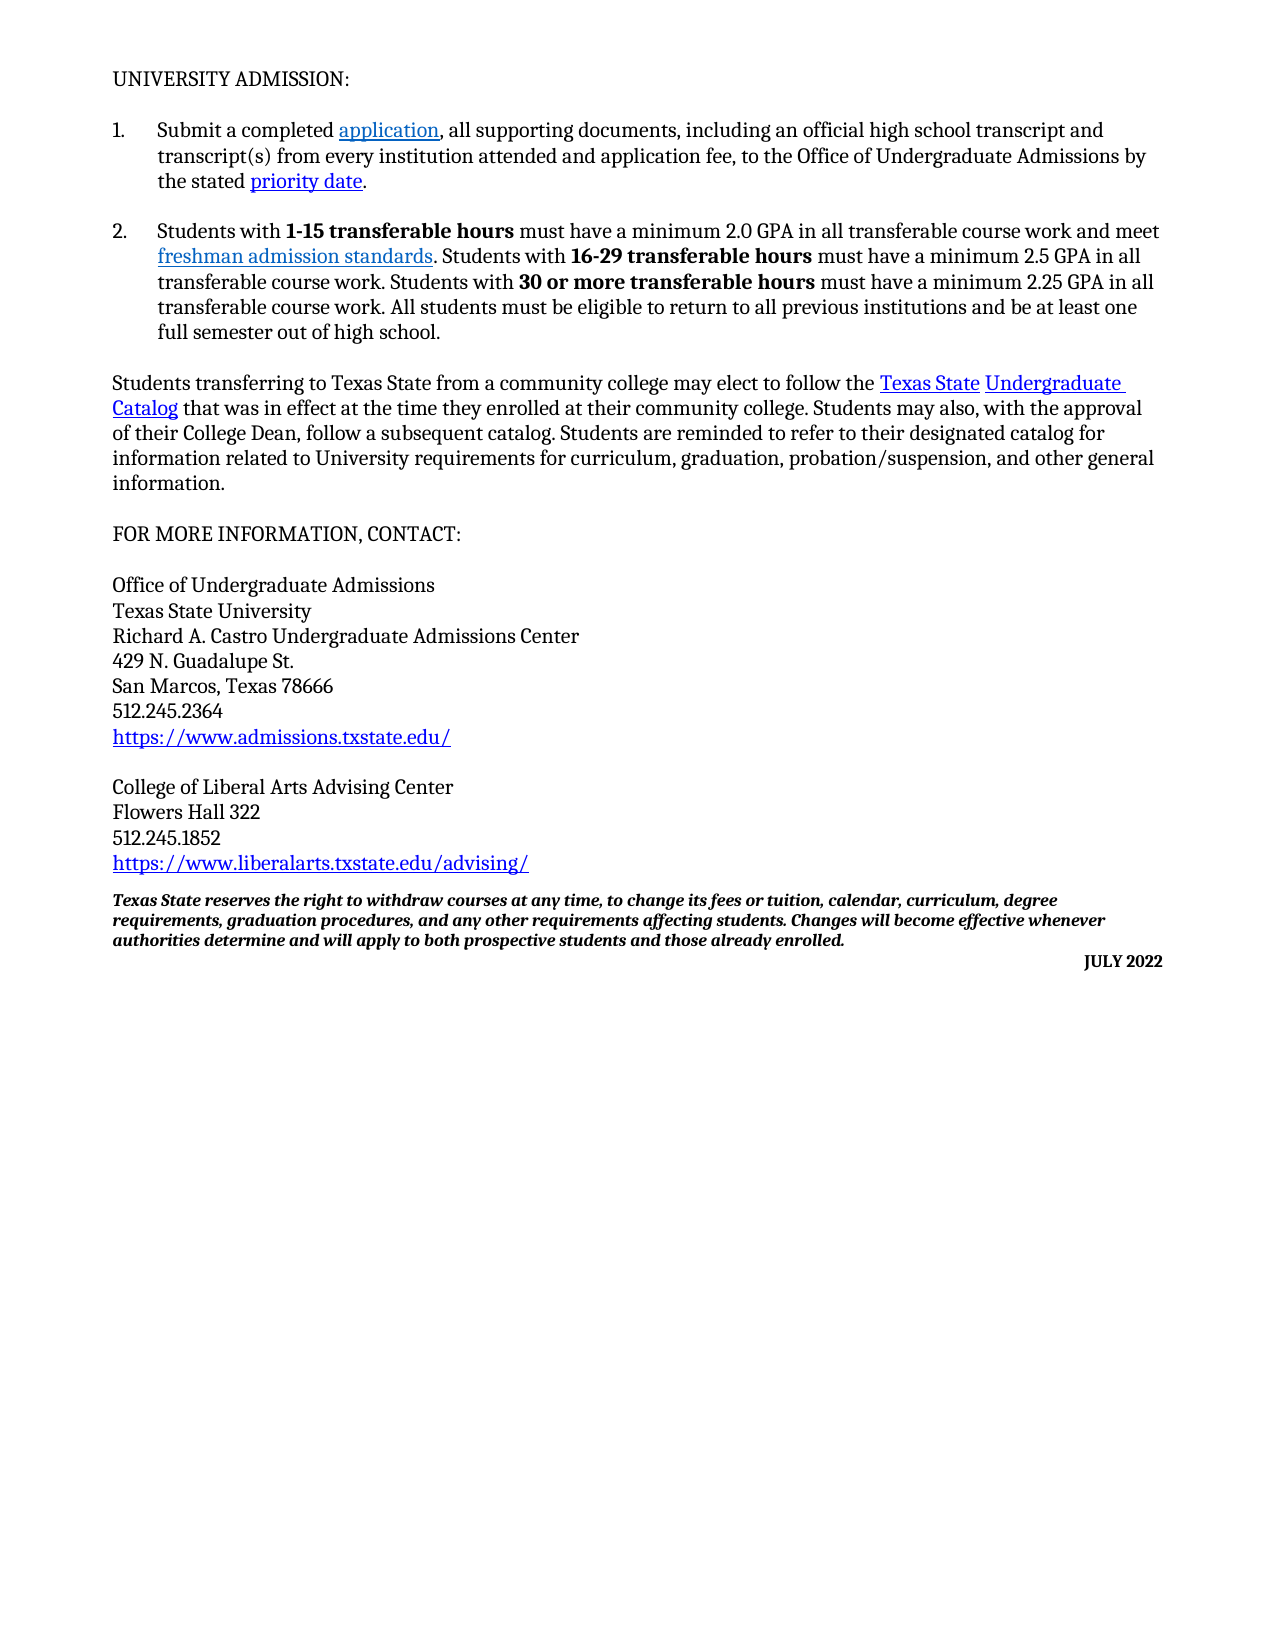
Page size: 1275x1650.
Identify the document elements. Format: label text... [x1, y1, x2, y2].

list Submit a completed application, all supporting documents, including an official high school transcript and transcript(s) from every institution attended and application fee, to the Office of Undergraduate Admissions by the stated priority date. [112, 118, 1162, 194]
text Richard A. Castro Undergraduate Admissions Center [112, 623, 1162, 649]
text Flowers Hall 322 [112, 800, 1162, 825]
text Office of Undergraduate Admissions [112, 573, 1162, 598]
subtitle UNIVERSITY ADMISSION: [112, 67, 1162, 92]
subtitle FOR MORE INFORMATION, CONTACT: [112, 522, 1162, 547]
text 512.245.1852 [112, 825, 1162, 850]
text https://www.liberalarts.txstate.edu/advising/ [112, 850, 1162, 876]
text https://www.admissions.txstate.edu/ [112, 724, 1162, 749]
text Texas State University [112, 598, 1162, 623]
text JULY 2022 [112, 951, 1162, 972]
text 429 N. Guadalupe St. [112, 649, 1162, 674]
text Texas State reserves the right to withdraw courses at any time, to change its fees or tuition, calendar, curriculum, degree requirements, graduation procedures, and any other requirements affecting students. Changes will become effective whenever authorities determine and will apply to both prospective students and those already enrolled. [112, 890, 1162, 951]
text San Marcos, Texas 78666 [112, 674, 1162, 699]
text 512.245.2364 [112, 699, 1162, 724]
list Students with 1-15 transferable hours must have a minimum 2.0 GPA in all transferable course work and meet freshman admission standards. Students with 16-29 transferable hours must have a minimum 2.5 GPA in all transferable course work. Students with 30 or more transferable hours must have a minimum 2.25 GPA in all transferable course work. All students must be eligible to return to all previous institutions and be at least one full semester out of high school. [112, 219, 1162, 345]
text Students transferring to Texas State from a community college may elect to follow the Texas State Undergraduate Catalog that was in effect at the time they enrolled at their community college. Students may also, with the approval of their College Dean, follow a subsequent catalog. Students are reminded to refer to their designated catalog for information related to University requirements for curriculum, graduation, probation/suspension, and other general information. [112, 370, 1162, 496]
text College of Liberal Arts Advising Center [112, 775, 1162, 800]
